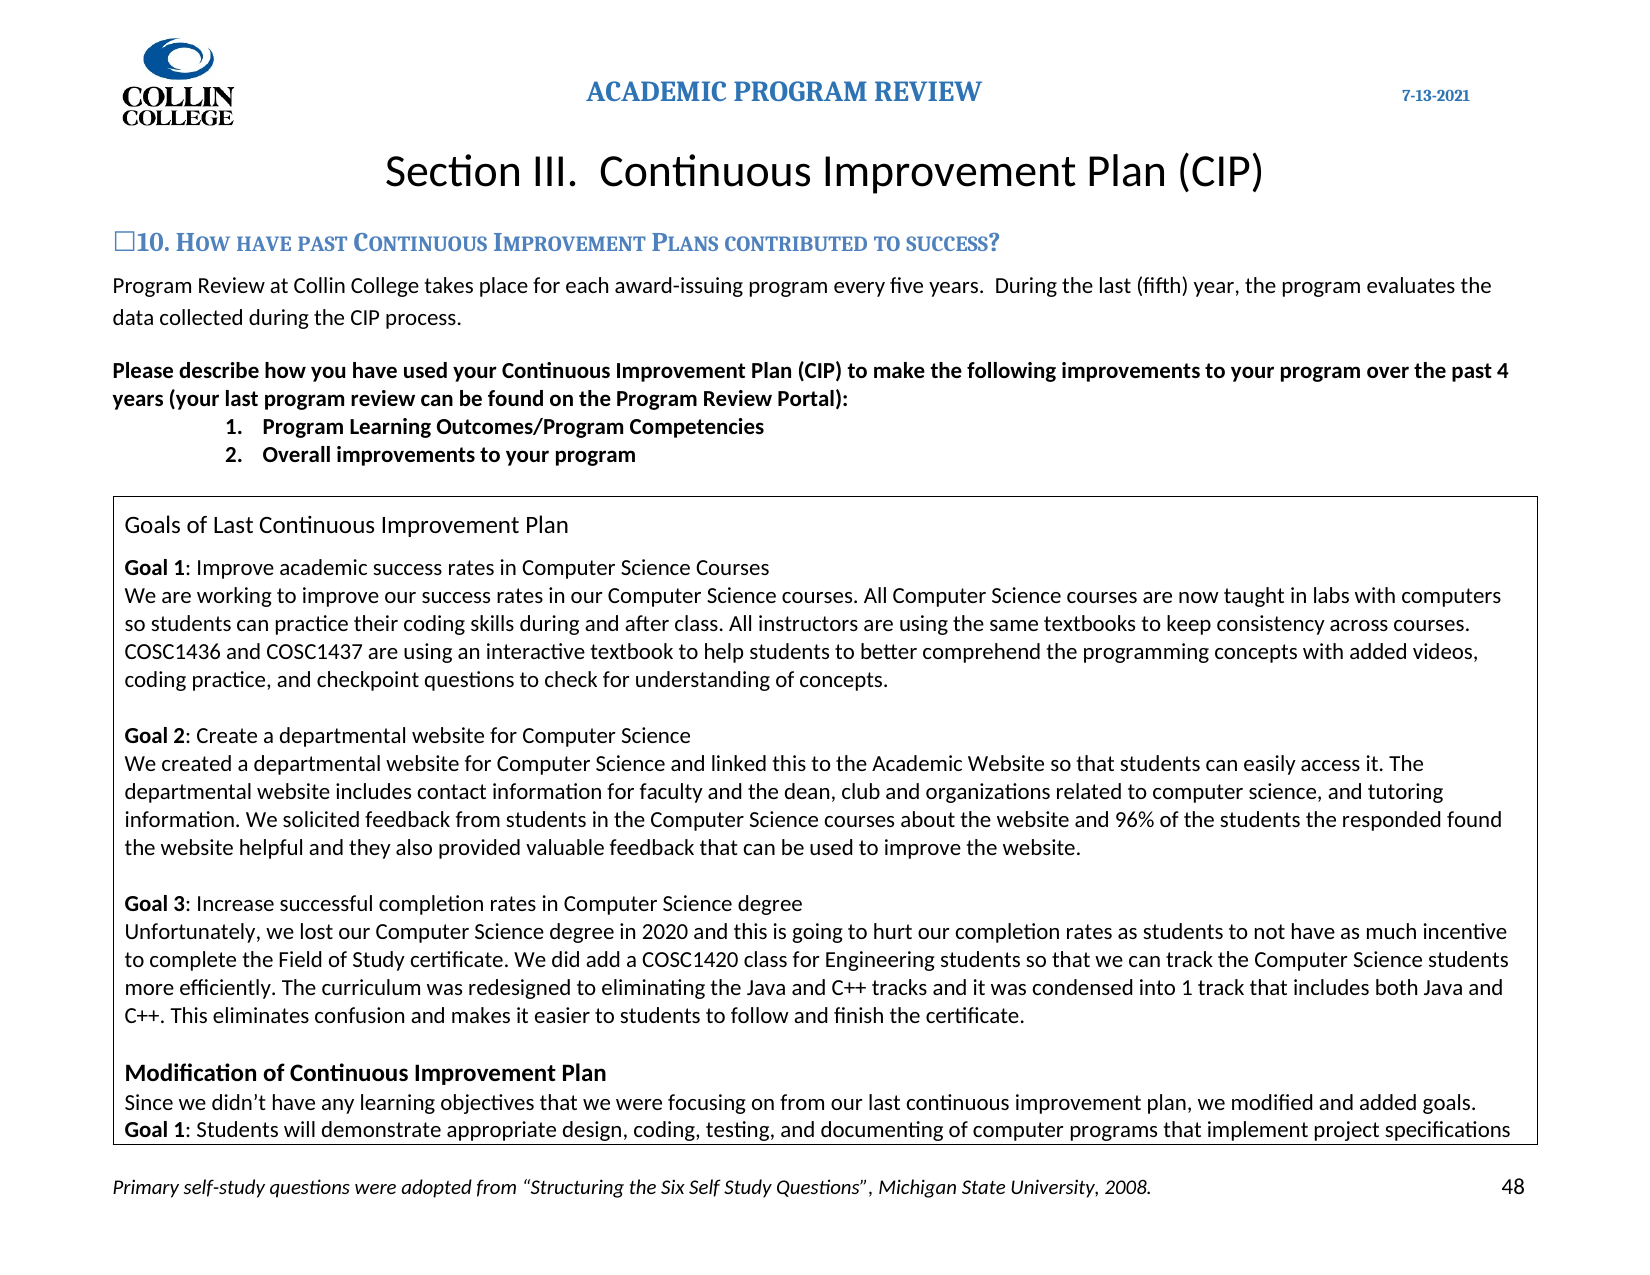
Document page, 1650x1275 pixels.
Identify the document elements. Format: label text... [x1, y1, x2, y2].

text Program Review at Collin College takes place for each award-issuing program every five years. During the last (fifth) year, the program evaluates the data collected during the CIP process. [112, 271, 1537, 331]
list Program Learning Outcomes/Program Competencies [225, 412, 1537, 440]
text 10. How have past Continuous Improvement Plans contributed to success? [112, 227, 1537, 258]
picture [120, 34, 236, 128]
text Please describe how you have used your Continuous Improvement Plan (CIP) to make the following improvements to your program over the past 4 years (your last program review can be found on the Program Review Portal): [112, 356, 1537, 412]
text Section III. Continuous Improvement Plan (CIP) [112, 142, 1537, 198]
list Overall improvements to your program [225, 440, 1537, 468]
